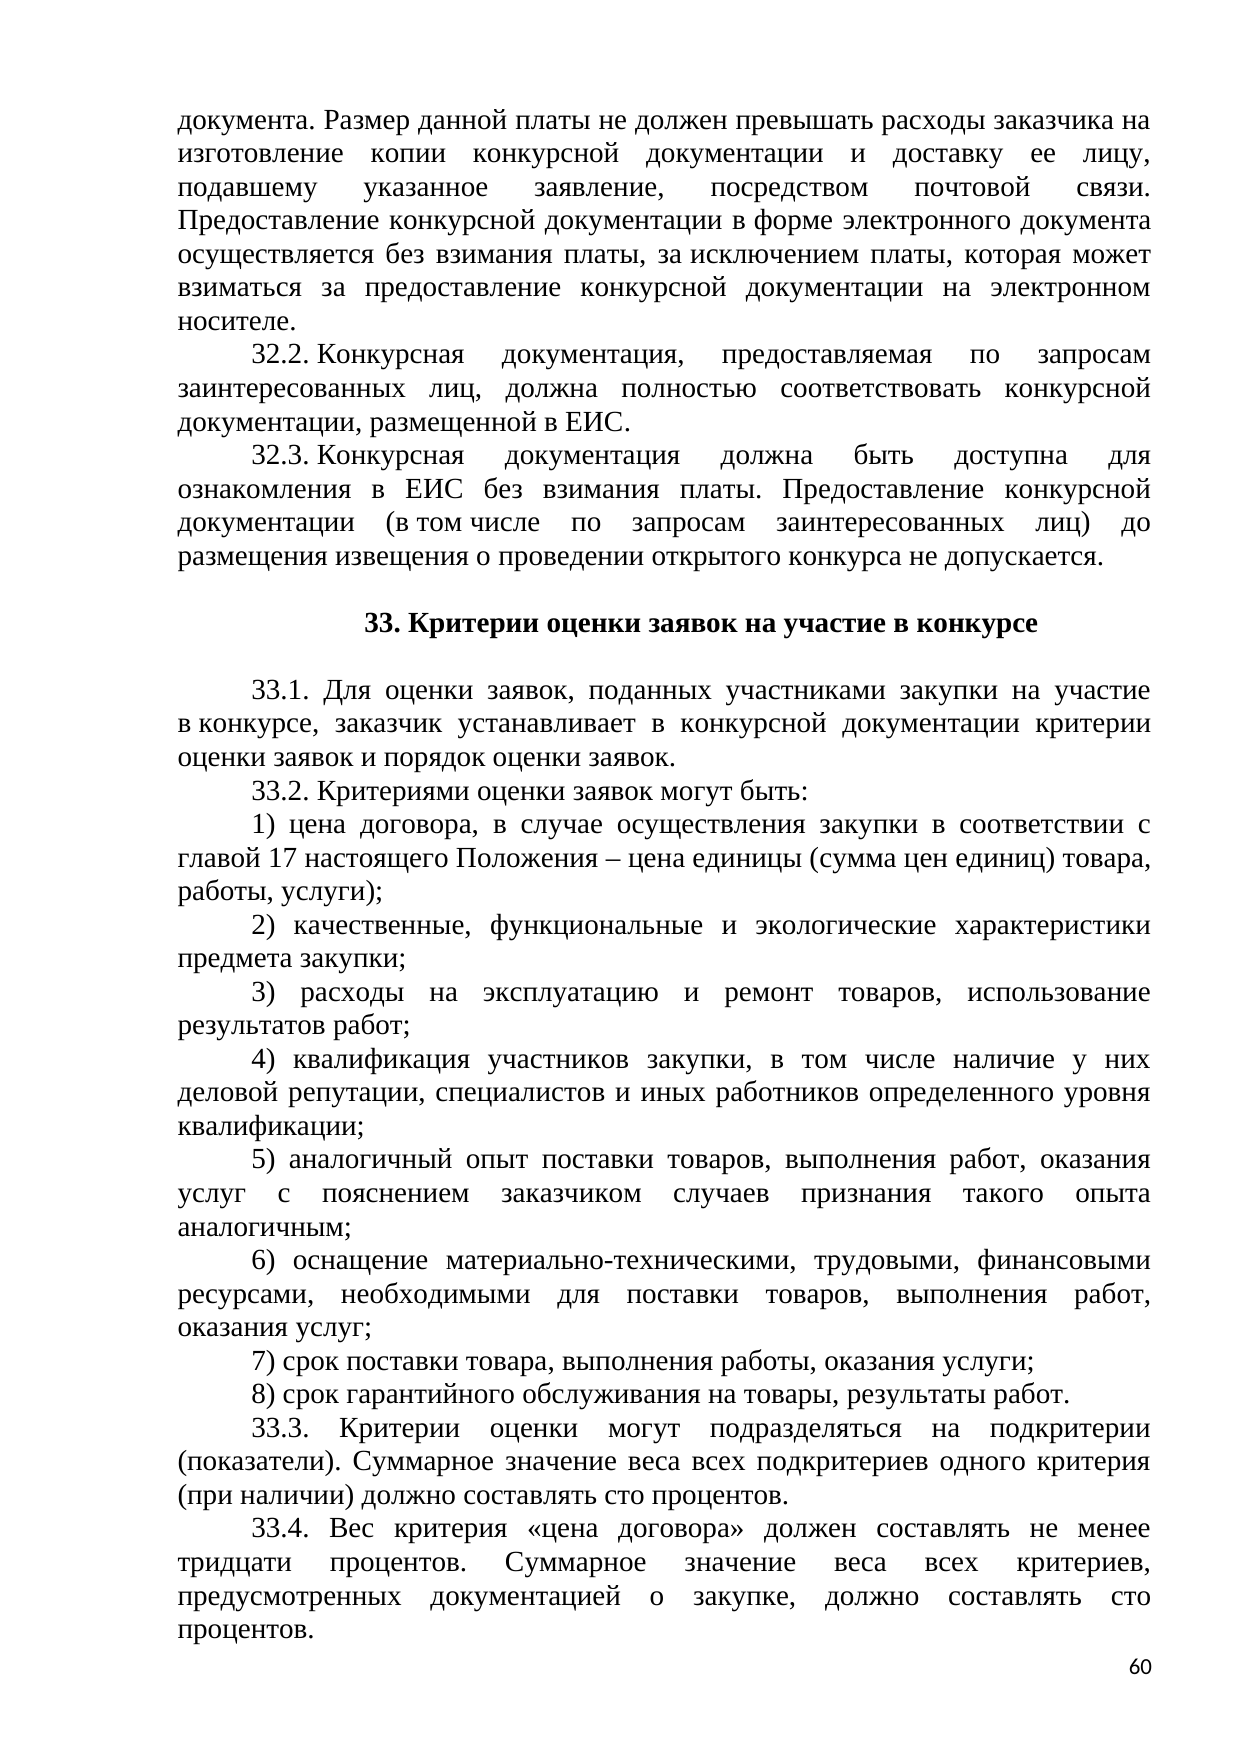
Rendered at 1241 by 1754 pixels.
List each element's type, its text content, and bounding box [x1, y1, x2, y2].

text 3) расходы на эксплуатацию и ремонт товаров, использование результатов работ; [177, 974, 1152, 1041]
text 6) оснащение материально-техническими, трудовыми, финансовыми ресурсами, необходимыми для поставки товаров, выполнения работ, оказания услуг; [177, 1242, 1152, 1343]
text 5) аналогичный опыт поставки товаров, выполнения работ, оказания услуг с пояснением заказчиком случаев признания такого опыта аналогичным; [177, 1142, 1152, 1242]
text 33.4. Вес критерия «цена договора» должен составлять не менее тридцати процентов. Суммарное значение веса всех критериев, предусмотренных документацией о закупке, должно составлять сто процентов. [177, 1511, 1152, 1645]
text 33. Критерии оценки заявок на участие в конкурсе [177, 605, 1152, 638]
text 8) срок гарантийного обслуживания на товары, результаты работ. [177, 1376, 1152, 1410]
text 32.3. Конкурсная документация должна быть доступна для ознакомления в ЕИС без взимания платы. Предоставление конкурсной документации (в том числе по запросам заинтересованных лиц) до размещения извещения о проведении открытого конкурса не допускается. [177, 437, 1152, 571]
text 2) качественные, функциональные и экологические характеристики предмета закупки; [177, 907, 1152, 974]
text 33.3. Критерии оценки могут подразделяться на подкритерии (показатели). Суммарное значение веса всех подкритериев одного критерия (при наличии) должно составлять сто процентов. [177, 1410, 1152, 1511]
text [177, 102, 1152, 337]
text 7) срок поставки товара, выполнения работы, оказания услуги; [177, 1343, 1152, 1376]
text 32.2. Конкурсная документация, предоставляемая по запросам заинтересованных лиц, должна полностью соответствовать конкурсной документации, размещенной в ЕИС. [177, 337, 1152, 437]
text 33.2. Критериями оценки заявок могут быть: [177, 773, 1152, 806]
text 4) квалификация участников закупки, в том числе наличие у них деловой репутации, специалистов и иных работников определенного уровня квалификации; [177, 1041, 1152, 1142]
text 1) цена договора, в случае осуществления закупки в соответствии с главой 17 настоящего Положения – цена единицы (сумма цен единиц) товара, работы, услуги); [177, 806, 1152, 907]
text 33.1. Для оценки заявок, поданных участниками закупки на участие в конкурсе, заказчик устанавливает в конкурсной документации критерии оценки заявок и порядок оценки заявок. [177, 672, 1152, 773]
